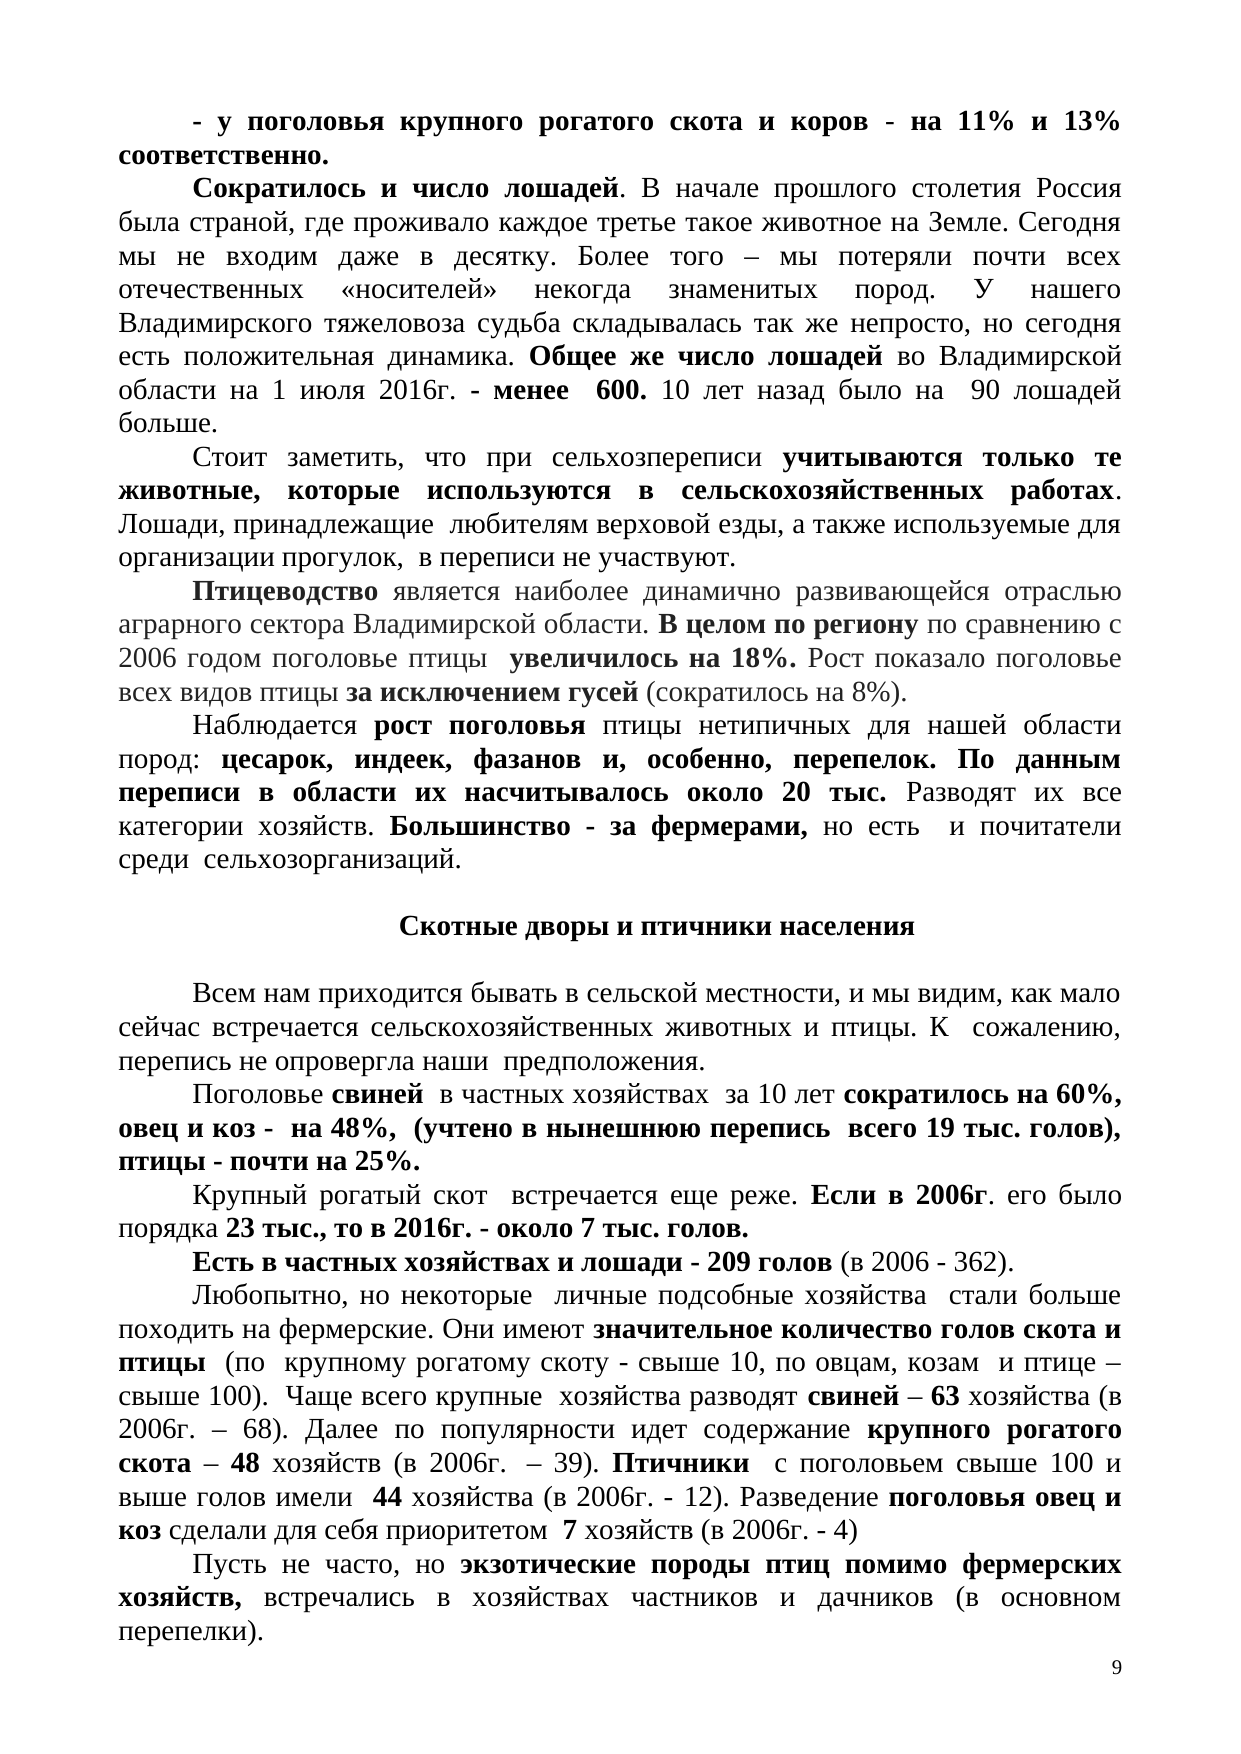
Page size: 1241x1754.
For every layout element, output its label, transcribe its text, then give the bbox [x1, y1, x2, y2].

text Любопытно, но некоторые личные подсобные хозяйства стали больше походить на фермерские. Они имеют значительное количество голов скота и птицы (по крупному рогатому скоту - свыше 10, по овцам, козам и птице – свыше 100). Чаще всего крупные хозяйства разводят свиней – 63 хозяйства (в 2006г. – 68). Далее по популярности идет содержание крупного рогатого скота – 48 хозяйств (в 2006г. – 39). Птичники с поголовьем свыше 100 и выше голов имели 44 хозяйства (в 2006г. - 12). Разведение поголовья овец и коз сделали для себя приоритетом 7 хозяйств (в 2006г. - 4) [118, 1277, 1122, 1546]
text - у поголовья крупного рогатого скота и коров - на 11% и 13% соответственно. [118, 103, 1122, 171]
text Птицеводство является наиболее динамично развивающейся отраслью аграрного сектора Владимирской области. В целом по региону по сравнению с 2006 годом поголовье птицы увеличилось на 18%. Рост показало поголовье всех видов птицы за исключением гусей (сократилось на 8%). [118, 573, 1122, 707]
text Стоит заметить, что при сельхозпереписи учитываются только те животные, которые используются в сельскохозяйственных работах. Лошади, принадлежащие любителям верховой езды, а также используемые для организации прогулок, в переписи не участвуют. [118, 439, 1122, 573]
text Скотные дворы и птичники населения [118, 908, 1122, 942]
text Крупный рогатый скот встречается еще реже. Если в 2006г. его было порядка 23 тыс., то в 2016г. - около 7 тыс. голов. [118, 1177, 1122, 1244]
text Пусть не часто, но экзотические породы птиц помимо фермерских хозяйств, встречались в хозяйствах частников и дачников (в основном перепелки). [118, 1546, 1122, 1646]
text Наблюдается рост поголовья птицы нетипичных для нашей области пород: цесарок, индеек, фазанов и, особенно, перепелок. По данным переписи в области их насчитывалось около 20 тыс. Разводят их все категории хозяйств. Большинство - за фермерами, но есть и почитатели среди сельхозорганизаций. [118, 707, 1122, 875]
text Есть в частных хозяйствах и лошади - 209 голов (в 2006 - 362). [118, 1244, 1122, 1277]
text Поголовье свиней в частных хозяйствах за 10 лет сократилось на 60%, овец и коз - на 48%, (учтено в нынешнюю перепись всего 19 тыс. голов), птицы - почти на 25%. [118, 1076, 1122, 1177]
text Сократилось и число лошадей. В начале прошлого столетия Россия была страной, где проживало каждое третье такое животное на Земле. Сегодня мы не входим даже в десятку. Более того – мы потеряли почти всех отечественных «носителей» некогда знаменитых пород. У нашего Владимирского тяжеловоза судьба складывалась так же непросто, но сегодня есть положительная динамика. Общее же число лошадей во Владимирской области на 1 июля 2016г. - менее 600. 10 лет назад было на 90 лошадей больше. [118, 171, 1122, 439]
text Всем нам приходится бывать в сельской местности, и мы видим, как мало сейчас встречается сельскохозяйственных животных и птицы. К сожалению, перепись не опровергла наши предположения. [118, 976, 1122, 1076]
